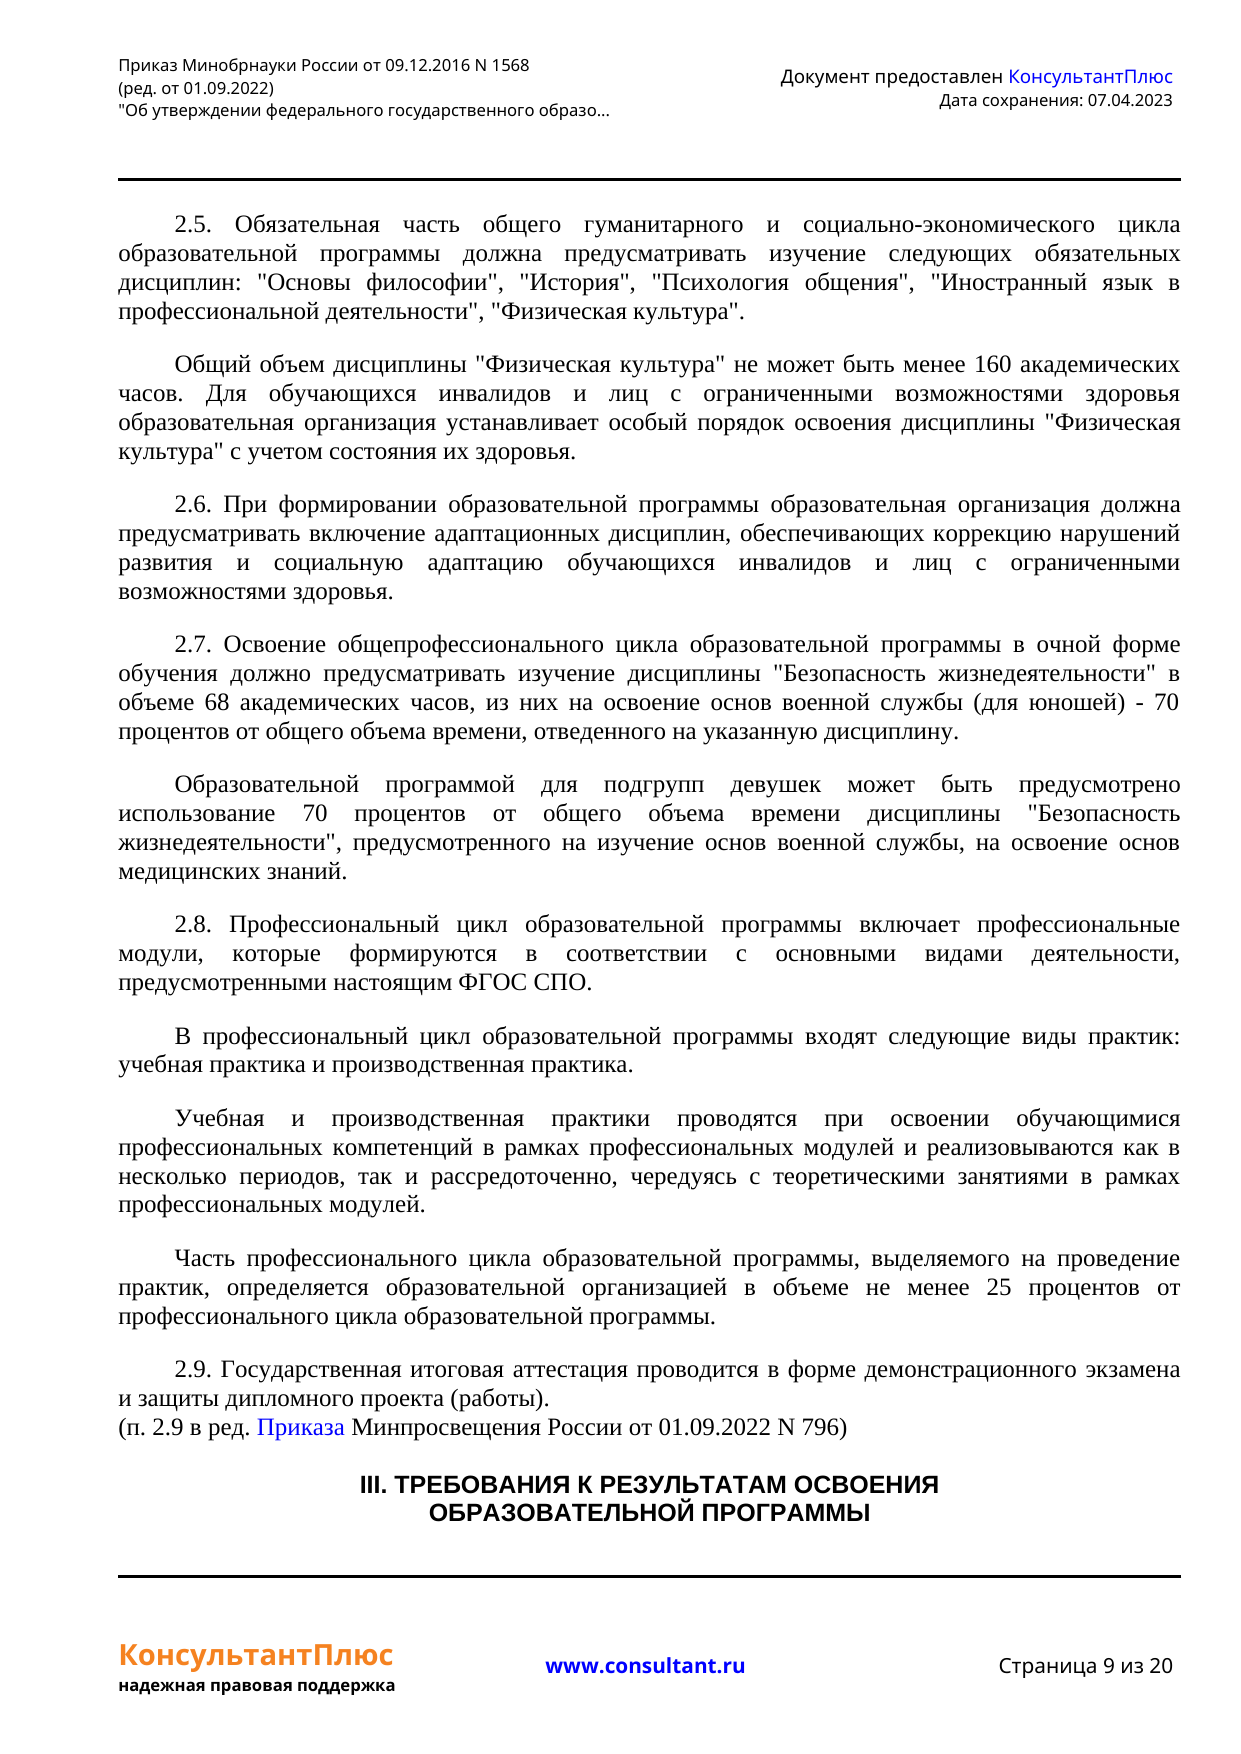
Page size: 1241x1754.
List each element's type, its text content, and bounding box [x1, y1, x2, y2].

text Образовательной программой для подгрупп девушек может быть предусмотрено использование 70 процентов от общего объема времени дисциплины "Безопасность жизнедеятельности", предусмотренного на изучение основ военной службы, на освоение основ медицинских знаний. [118, 769, 1181, 884]
title ОБРАЗОВАТЕЛЬНОЙ ПРОГРАММЫ [118, 1498, 1181, 1527]
text 2.9. Государственная итоговая аттестация проводится в форме демонстрационного экзамена и защиты дипломного проекта (работы). [118, 1354, 1181, 1412]
text В профессиональный цикл образовательной программы входят следующие виды практик: учебная практика и производственная практика. [118, 1021, 1181, 1078]
text 2.6. При формировании образовательной программы образовательная организация должна предусматривать включение адаптационных дисциплин, обеспечивающих коррекцию нарушений развития и социальную адаптацию обучающихся инвалидов и лиц с ограниченными возможностями здоровья. [118, 489, 1181, 604]
text 2.5. Обязательная часть общего гуманитарного и социально-экономического цикла образовательной программы должна предусматривать изучение следующих обязательных дисциплин: "Основы философии", "История", "Психология общения", "Иностранный язык в профессиональной деятельности", "Физическая культура". [118, 209, 1181, 324]
text Учебная и производственная практики проводятся при освоении обучающимися профессиональных компетенций в рамках профессиональных модулей и реализовываются как в несколько периодов, так и рассредоточенно, чередуясь с теоретическими занятиями в рамках профессиональных модулей. [118, 1103, 1181, 1218]
text Общий объем дисциплины "Физическая культура" не может быть менее 160 академических часов. Для обучающихся инвалидов и лиц с ограниченными возможностями здоровья образовательная организация устанавливает особый порядок освоения дисциплины "Физическая культура" с учетом состояния их здоровья. [118, 349, 1181, 464]
text 2.8. Профессиональный цикл образовательной программы включает профессиональные модули, которые формируются в соответствии с основными видами деятельности, предусмотренными настоящим ФГОС СПО. [118, 909, 1181, 996]
text Часть профессионального цикла образовательной программы, выделяемого на проведение практик, определяется образовательной организацией в объеме не менее 25 процентов от профессионального цикла образовательной программы. [118, 1243, 1181, 1329]
text 2.7. Освоение общепрофессионального цикла образовательной программы в очной форме обучения должно предусматривать изучение дисциплины "Безопасность жизнедеятельности" в объеме 68 академических часов, из них на освоение основ военной службы (для юношей) - 70 процентов от общего объема времени, отведенного на указанную дисциплину. [118, 629, 1181, 744]
text (п. 2.9 в ред. Приказа Минпросвещения России от 01.09.2022 N 796) [118, 1412, 1181, 1441]
title III. ТРЕБОВАНИЯ К РЕЗУЛЬТАТАМ ОСВОЕНИЯ [118, 1469, 1181, 1498]
